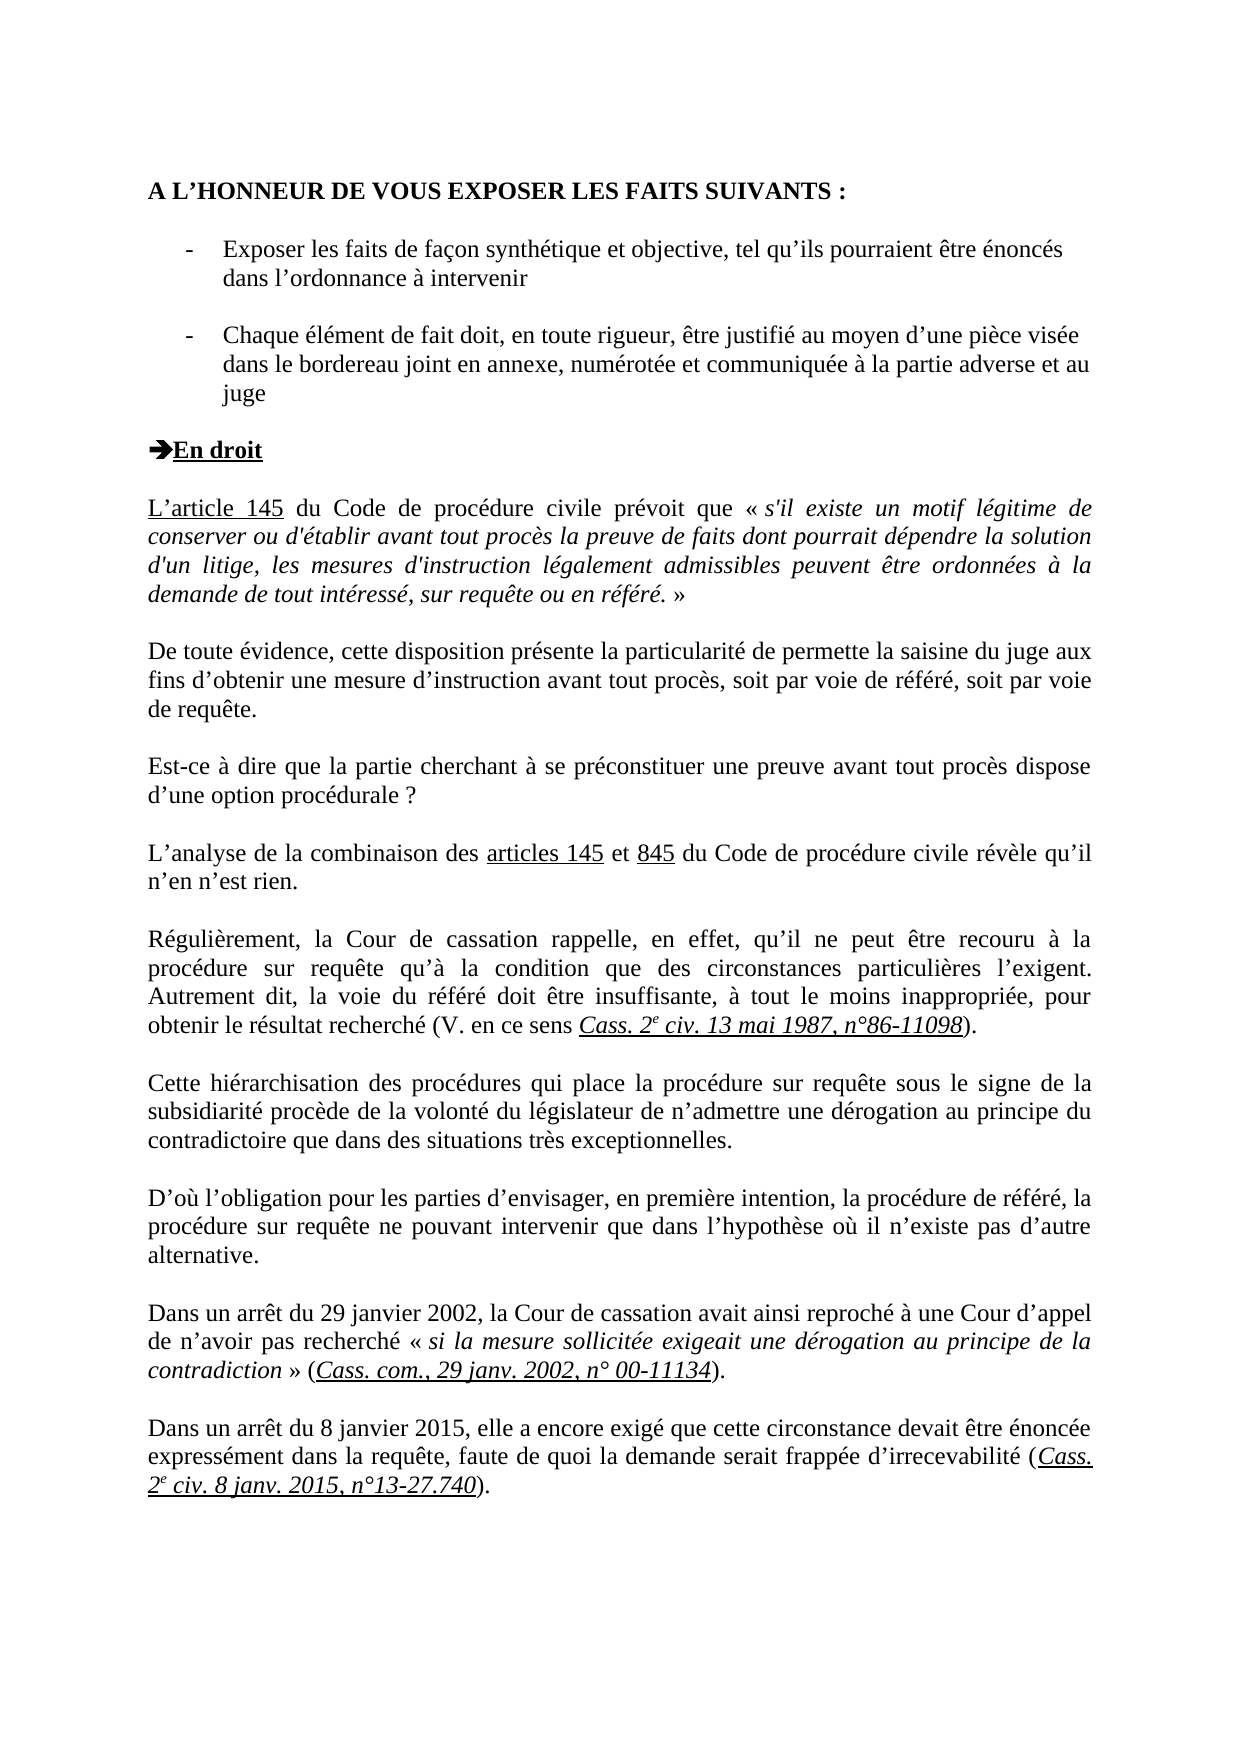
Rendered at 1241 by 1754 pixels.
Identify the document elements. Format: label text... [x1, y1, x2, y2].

text Dans un arrêt du 8 janvier 2015, elle a encore exigé que cette circonstance devait être énoncée expressément dans la requête, faute de quoi la demande serait frappée d’irrecevabilité (Cass. 2e civ. 8 janv. 2015, n°13-27.740). [148, 1413, 1093, 1499]
text Cette hiérarchisation des procédures qui place la procédure sur requête sous le signe de la subsidiarité procède de la volonté du législateur de n’admettre une dérogation au principe du contradictoire que dans des situations très exceptionnelles. [148, 1068, 1093, 1154]
list Chaque élément de fait doit, en toute rigueur, être justifié au moyen d’une pièce visée dans le bordereau joint en annexe, numérotée et communiquée à la partie adverse et au juge [185, 320, 1093, 406]
list Exposer les faits de façon synthétique et objective, tel qu’ils pourraient être énoncés dans l’ordonnance à intervenir [185, 234, 1093, 291]
text De toute évidence, cette disposition présente la particularité de permette la saisine du juge aux fins d’obtenir une mesure d’instruction avant tout procès, soit par voie de référé, soit par voie de requête. [148, 636, 1093, 723]
text A L’HONNEUR DE VOUS EXPOSER LES FAITS SUIVANTS : [148, 176, 1093, 205]
text En droit [148, 435, 1093, 464]
text Dans un arrêt du 29 janvier 2002, la Cour de cassation avait ainsi reproché à une Cour d’appel de n’avoir pas recherché « si la mesure sollicitée exigeait une dérogation au principe de la contradiction » (Cass. com., 29 janv. 2002, n° 00-11134). [148, 1298, 1093, 1384]
text Régulièrement, la Cour de cassation rappelle, en effet, qu’il ne peut être recouru à la procédure sur requête qu’à la condition que des circonstances particulières l’exigent. Autrement dit, la voie du référé doit être insuffisante, à tout le moins inappropriée, pour obtenir le résultat recherché (V. en ce sens Cass. 2e civ. 13 mai 1987, n°86-11098). [148, 924, 1093, 1039]
text L’article 145 du Code de procédure civile prévoit que « s'il existe un motif légitime de conserver ou d'établir avant tout procès la preuve de faits dont pourrait dépendre la solution d'un litige, les mesures d'instruction légalement admissibles peuvent être ordonnées à la demande de tout intéressé, sur requête ou en référé. » [148, 493, 1093, 608]
text Est-ce à dire que la partie cherchant à se préconstituer une preuve avant tout procès dispose d’une option procédurale ? [148, 751, 1093, 809]
text D’où l’obligation pour les parties d’envisager, en première intention, la procédure de référé, la procédure sur requête ne pouvant intervenir que dans l’hypothèse où il n’existe pas d’autre alternative. [148, 1183, 1093, 1269]
text L’analyse de la combinaison des articles 145 et 845 du Code de procédure civile révèle qu’il n’en n’est rien. [148, 838, 1093, 895]
